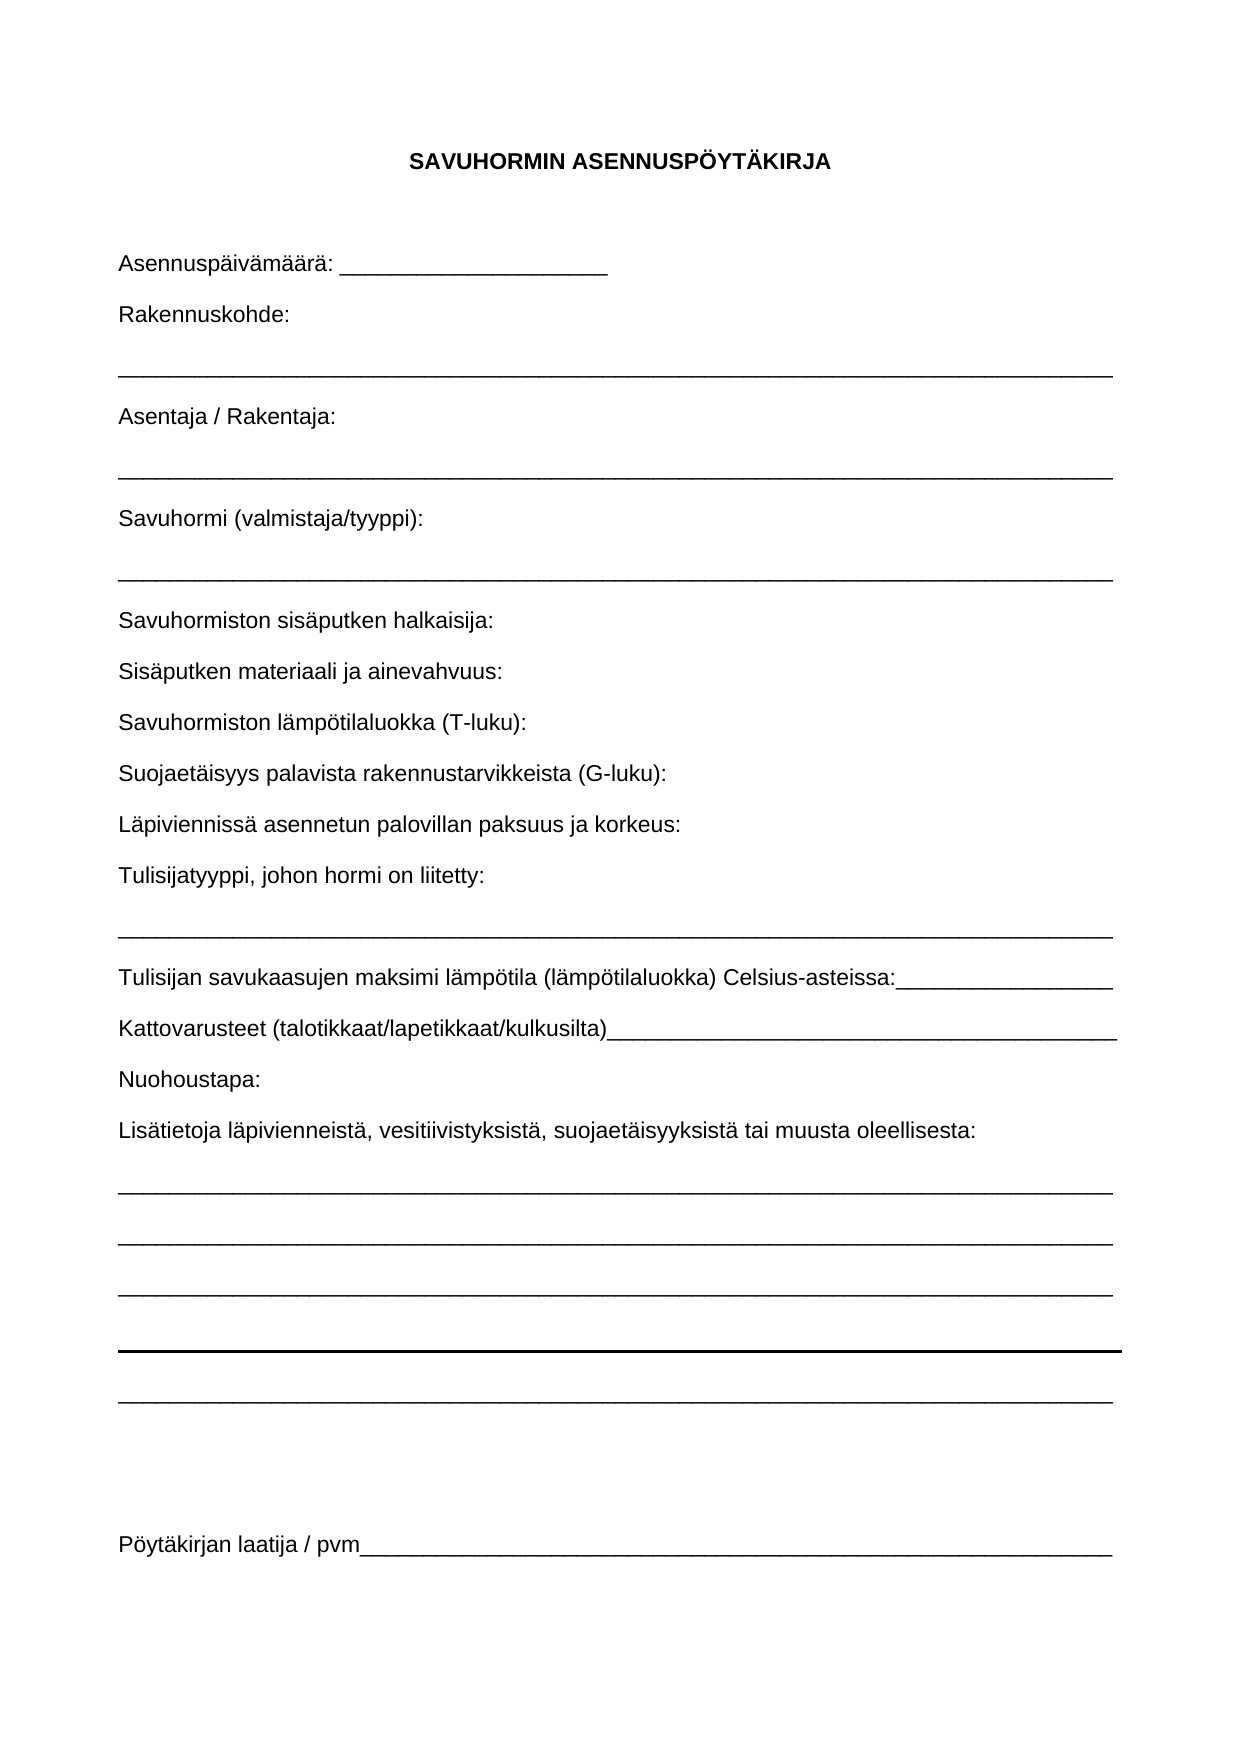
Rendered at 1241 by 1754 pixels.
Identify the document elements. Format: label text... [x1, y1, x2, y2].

text ______________________________________________________________________________ [118, 1378, 1122, 1404]
text Pöytäkirjan laatija / pvm___________________________________________________________ [118, 1531, 1122, 1557]
text Savuhormiston sisäputken halkaisija: [118, 607, 1122, 633]
text Sisäputken materiaali ja ainevahvuus: [118, 658, 1122, 684]
text Asennuspäivämäärä: _____________________ [118, 250, 1122, 276]
text Läpiviennissä asennetun palovillan paksuus ja korkeus: [118, 811, 1122, 837]
text Savuhormiston lämpötilaluokka (T-luku): [118, 709, 1122, 735]
text ______________________________________________________________________________ [118, 913, 1122, 939]
text ______________________________________________________________________________ [118, 556, 1122, 582]
text Lisätietoja läpivienneistä, vesitiivistyksistä, suojaetäisyyksistä tai muusta oleellisesta: [118, 1117, 1122, 1144]
text ______________________________________________________________________________ [118, 1219, 1122, 1246]
text Suojaetäisyys palavista rakennustarvikkeista (G-luku): [118, 760, 1122, 786]
text Nuohoustapa: [118, 1066, 1122, 1093]
text SAVUHORMIN ASENNUSPÖYTÄKIRJA [118, 148, 1122, 174]
text Tulisijatyyppi, johon hormi on liitetty: [118, 862, 1122, 888]
text Asentaja / Rakentaja: [118, 403, 1122, 429]
text ______________________________________________________________________________ [118, 454, 1122, 480]
text ______________________________________________________________________________ [118, 1271, 1122, 1297]
text Tulisijan savukaasujen maksimi lämpötila (lämpötilaluokka) Celsius-asteissa:_________________ [118, 964, 1122, 991]
text Savuhormi (valmistaja/tyyppi): [118, 505, 1122, 531]
text ______________________________________________________________________________ [118, 352, 1122, 378]
text Kattovarusteet (talotikkaat/lapetikkaat/kulkusilta)________________________________________ [118, 1015, 1122, 1042]
text Rakennuskohde: [118, 301, 1122, 327]
text ______________________________________________________________________________ [118, 1168, 1122, 1195]
